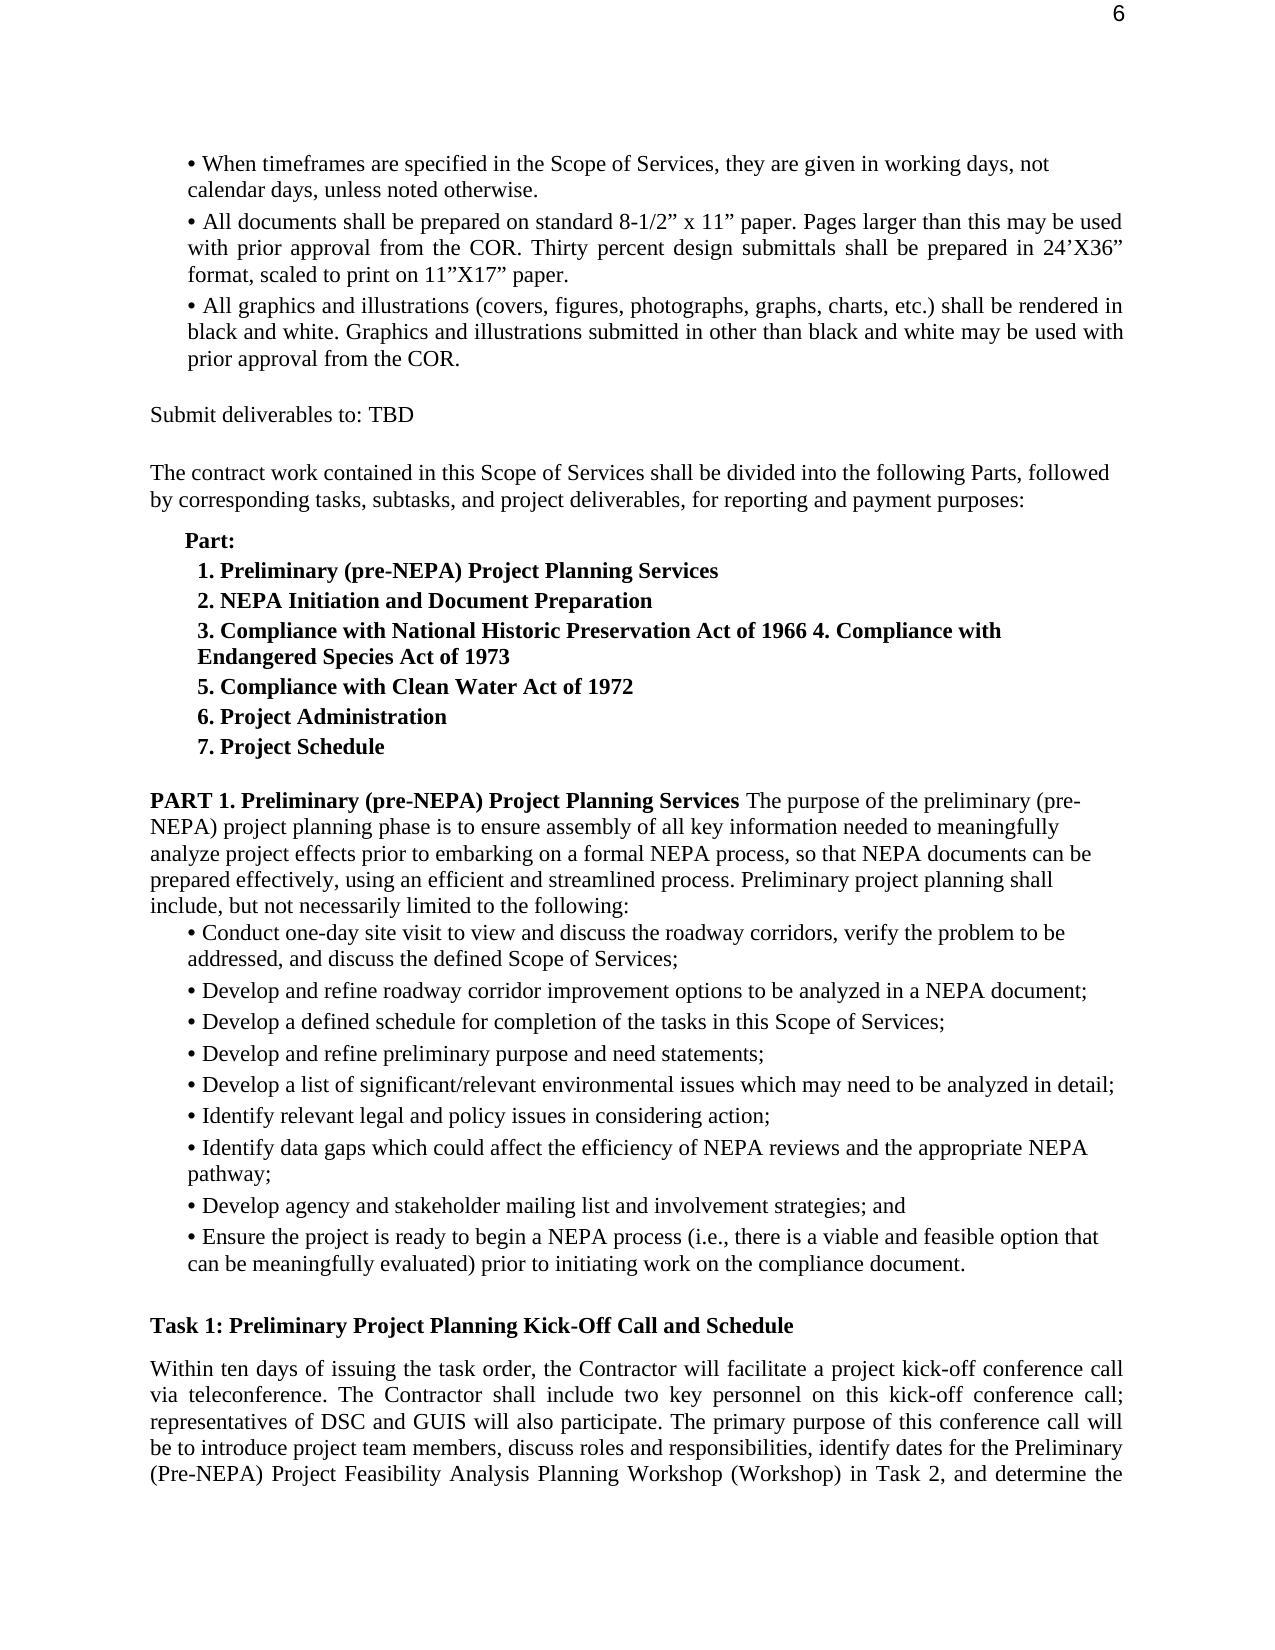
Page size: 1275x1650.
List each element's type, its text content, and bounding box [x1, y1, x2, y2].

text PART 1. Preliminary (pre-NEPA) Project Planning Services The purpose of the preliminary (pre-NEPA) project planning phase is to ensure assembly of all key information needed to meaningfully analyze project effects prior to embarking on a formal NEPA process, so that NEPA documents can be prepared effectively, using an efficient and streamlined process. Preliminary project planning shall include, but not necessarily limited to the following: [150, 787, 1125, 919]
text 1. Preliminary (pre-NEPA) Project Planning Services [197, 557, 1125, 584]
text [150, 1355, 1125, 1487]
text • Ensure the project is ready to begin a NEPA process (i.e., there is a viable and feasible option that can be meaningfully evaluated) prior to initiating work on the compliance document. [187, 1223, 1125, 1276]
text • Conduct one-day site visit to view and discuss the roadway corridors, verify the problem to be addressed, and discuss the defined Scope of Services; [187, 919, 1125, 972]
text • All documents shall be prepared on standard 8-1/2” x 11” paper. Pages larger than this may be used with prior approval from the COR. Thirty percent design submittals shall be prepared in 24’X36” format, scaled to print on 11”X17” paper. [187, 208, 1125, 287]
text • Develop a defined schedule for completion of the tasks in this Scope of Services; [187, 1008, 1125, 1034]
text • Identify relevant legal and policy issues in considering action; [187, 1102, 1125, 1129]
text • Develop agency and stakeholder mailing list and involvement strategies; and [187, 1192, 1125, 1218]
text 5. Compliance with Clean Water Act of 1972 [197, 673, 1125, 699]
text Part: [184, 528, 1125, 554]
text Task 1: Preliminary Project Planning Kick-Off Call and Schedule [150, 1312, 1125, 1339]
text • Develop and refine roadway corridor improvement options to be analyzed in a NEPA document; [187, 977, 1125, 1003]
text 6. Project Administration [197, 703, 1125, 729]
text 7. Project Schedule [197, 733, 1125, 759]
text 3. Compliance with National Historic Preservation Act of 1966 4. Compliance with Endangered Species Act of 1973 [197, 617, 1125, 670]
text • Develop and refine preliminary purpose and need statements; [187, 1039, 1125, 1066]
text The contract work contained in this Scope of Services shall be divided into the following Parts, followed by corresponding tasks, subtasks, and project deliverables, for reporting and payment purposes: [150, 459, 1125, 512]
text 2. NEPA Initiation and Document Preparation [197, 587, 1125, 613]
text • Identify data gaps which could affect the efficiency of NEPA reviews and the appropriate NEPA pathway; [187, 1134, 1125, 1187]
text • All graphics and illustrations (covers, figures, photographs, graphs, charts, etc.) shall be rendered in black and white. Graphics and illustrations submitted in other than black and white may be used with prior approval from the COR. [187, 292, 1125, 371]
text • Develop a list of significant/relevant environmental issues which may need to be analyzed in detail; [187, 1071, 1125, 1097]
text • When timeframes are specified in the Scope of Services, they are given in working days, not calendar days, unless noted otherwise. [187, 150, 1125, 203]
text Submit deliverables to: TBD [150, 401, 1125, 427]
